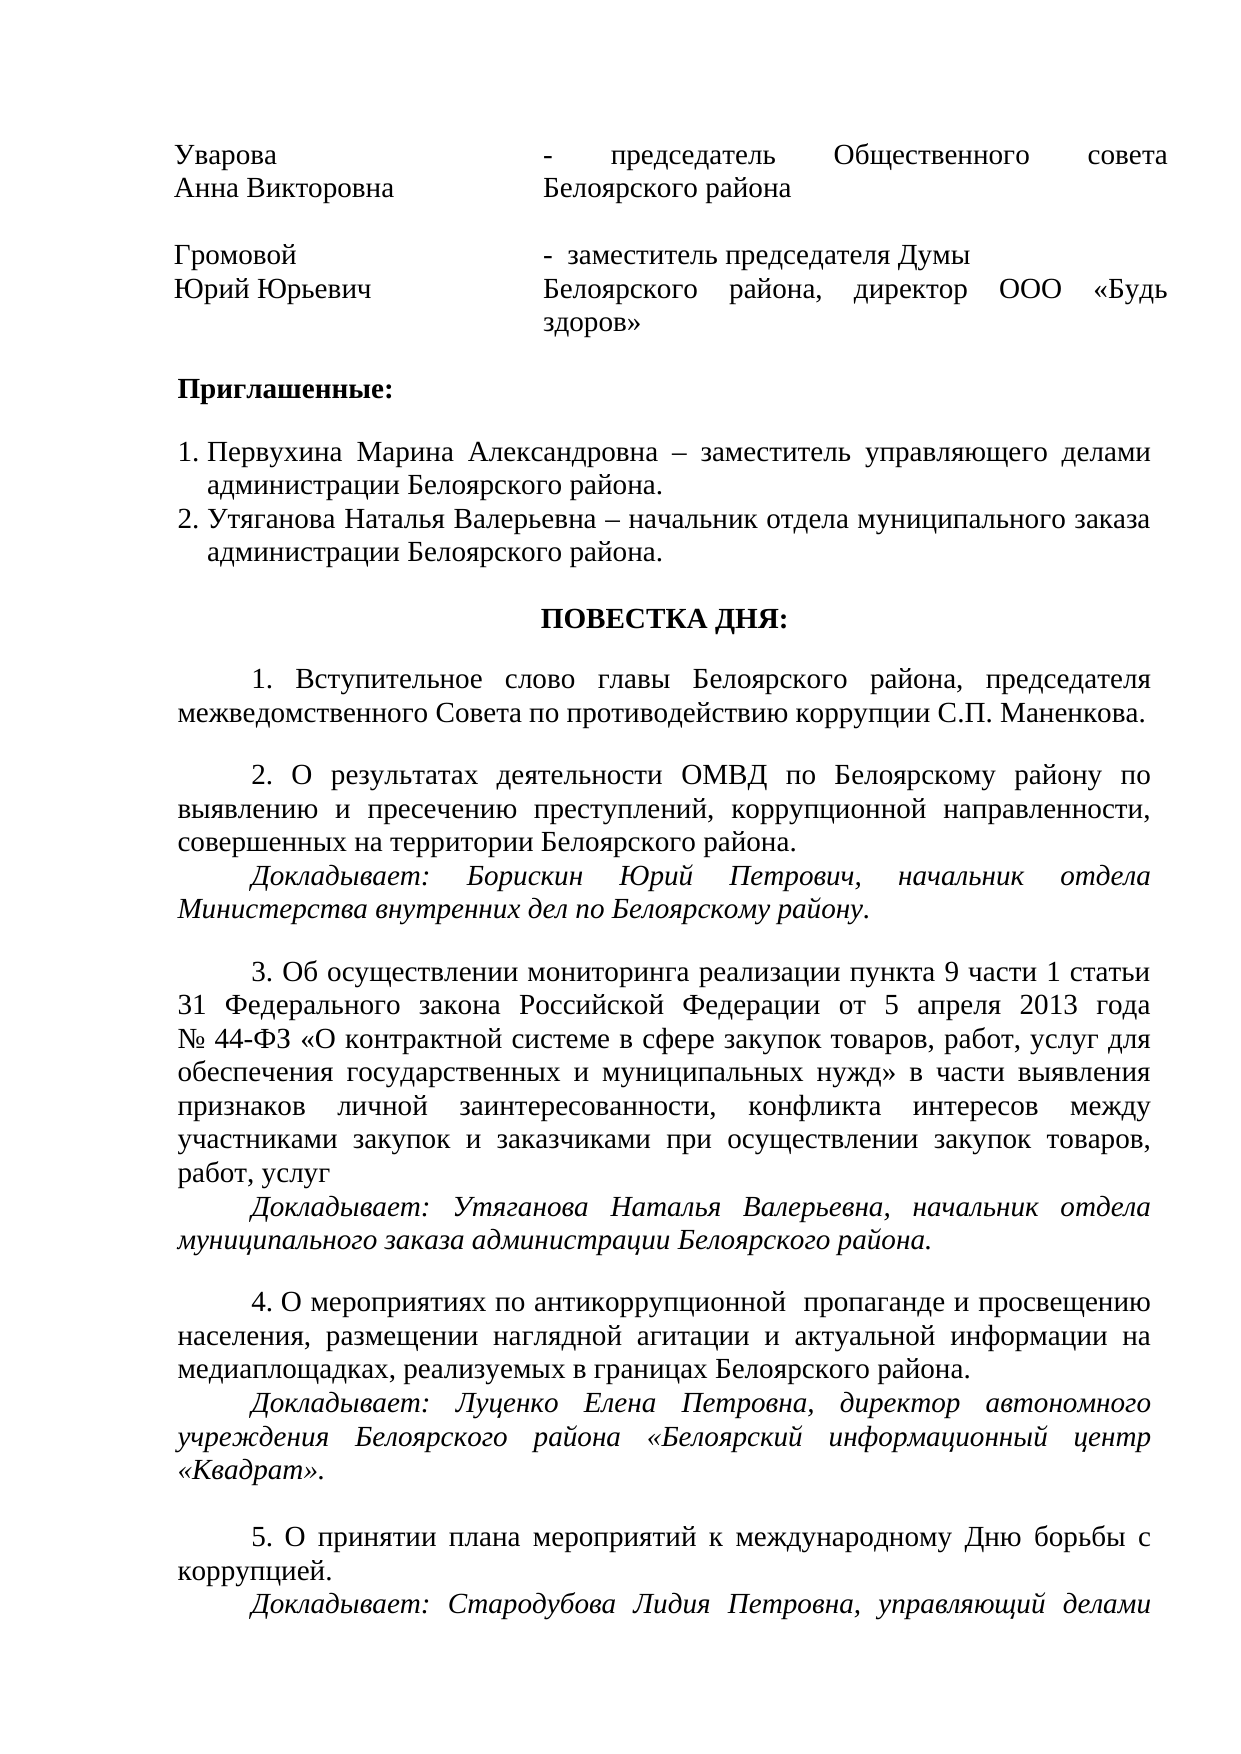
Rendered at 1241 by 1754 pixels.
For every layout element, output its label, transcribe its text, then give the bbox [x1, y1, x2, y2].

table_cell Громовой Юрий Юрьевич [163, 238, 532, 372]
text ПОВЕСТКА ДНЯ: [177, 602, 1152, 635]
list Утяганова Наталья Валерьевна – начальник отдела муниципального заказа администрации Белоярского района. [177, 501, 1152, 568]
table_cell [532, 103, 1179, 237]
text 1. Вступительное слово главы Белоярского района, председателя межведомственного Совета по противодействию коррупции С.П. Маненкова. [177, 662, 1152, 729]
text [177, 1586, 1152, 1620]
text Докладывает: Луценко Елена Петровна, директор автономного учреждения Белоярского района «Белоярский информационный центр «Квадрат». [177, 1385, 1152, 1486]
text Докладывает: Борискин Юрий Петрович, начальник отдела Министерства внутренних дел по Белоярскому району. [177, 858, 1152, 925]
text 3. Об осуществлении мониторинга реализации пункта 9 части 1 статьи 31 Федерального закона Российской Федерации от 5 апреля 2013 года № 44-ФЗ «О контрактной системе в сфере закупок товаров, работ, услуг для обеспечения государственных и муниципальных нужд» в части выявления признаков личной заинтересованности, конфликта интересов между участниками закупок и заказчиками при осуществлении закупок товаров, работ, услуг [177, 954, 1152, 1189]
text 2. О результатах деятельности ОМВД по Белоярскому району по выявлению и пресечению преступлений, коррупционной направленности, совершенных на территории Белоярского района. [177, 757, 1152, 858]
text 4. О мероприятиях по антикоррупционной пропаганде и просвещению населения, размещении наглядной агитации и актуальной информации на медиаплощадках, реализуемых в границах Белоярского района. [177, 1284, 1152, 1385]
list Первухина Марина Александровна – заместитель управляющего делами администрации Белоярского района. [177, 434, 1152, 501]
text Приглашенные: [177, 372, 1152, 405]
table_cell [163, 103, 532, 237]
text Докладывает: Утяганова Наталья Валерьевна, начальник отдела муниципального заказа администрации Белоярского района. [177, 1189, 1152, 1256]
table_cell - заместитель председателя Думы Белоярского района, директор ООО «Будь здоров» [532, 238, 1179, 372]
text 5. О принятии плана мероприятий к международному Дню борьбы с коррупцией. [177, 1519, 1152, 1586]
